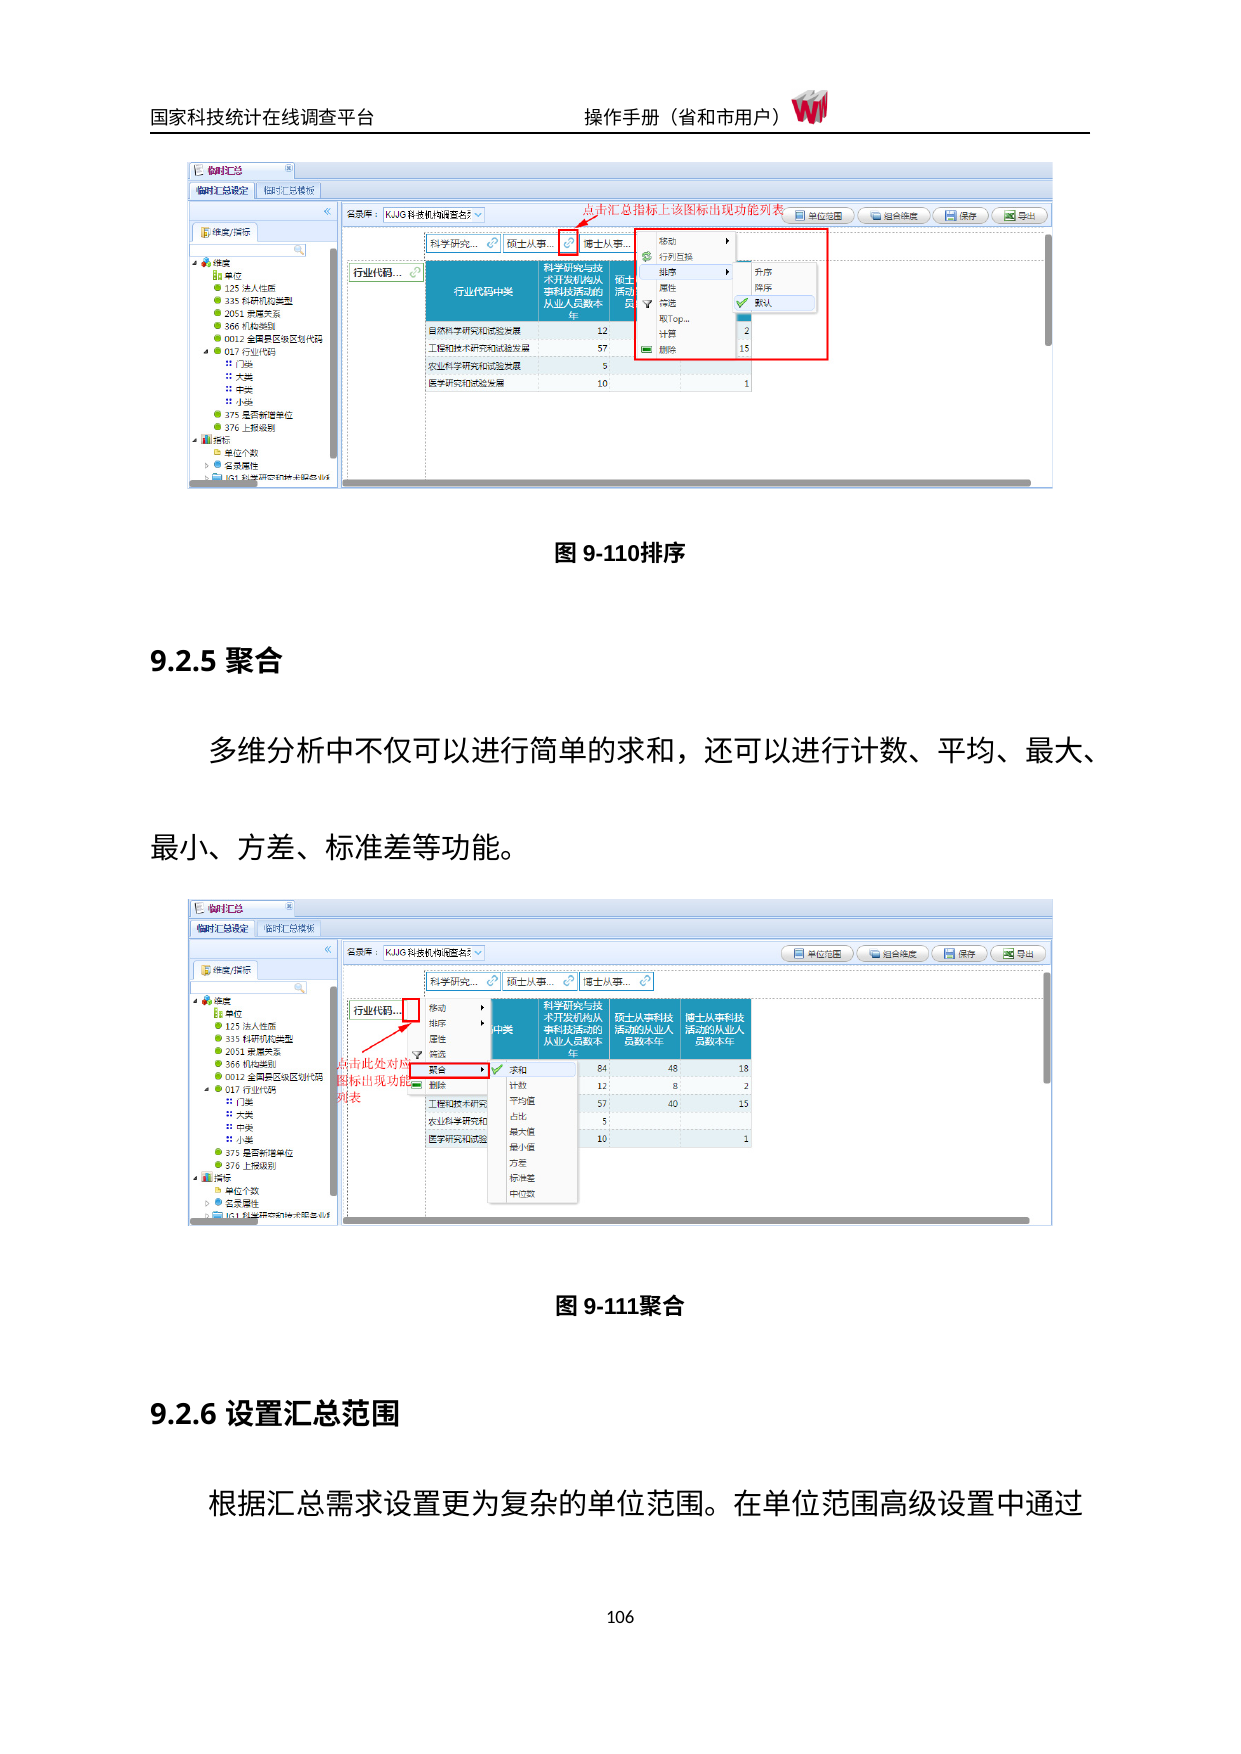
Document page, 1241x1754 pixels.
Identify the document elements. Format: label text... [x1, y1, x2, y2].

subtitle 聚合 [150, 626, 1090, 691]
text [150, 1469, 1090, 1534]
text 多维分析中不仅可以进行简单的求和，还可以进行计数、平均、最大、最小、方差、标准差等功能。 [150, 716, 1090, 878]
picture [187, 899, 1053, 1226]
subtitle 设置汇总范围 [150, 1379, 1090, 1444]
picture [791, 88, 828, 125]
picture [187, 162, 1053, 489]
